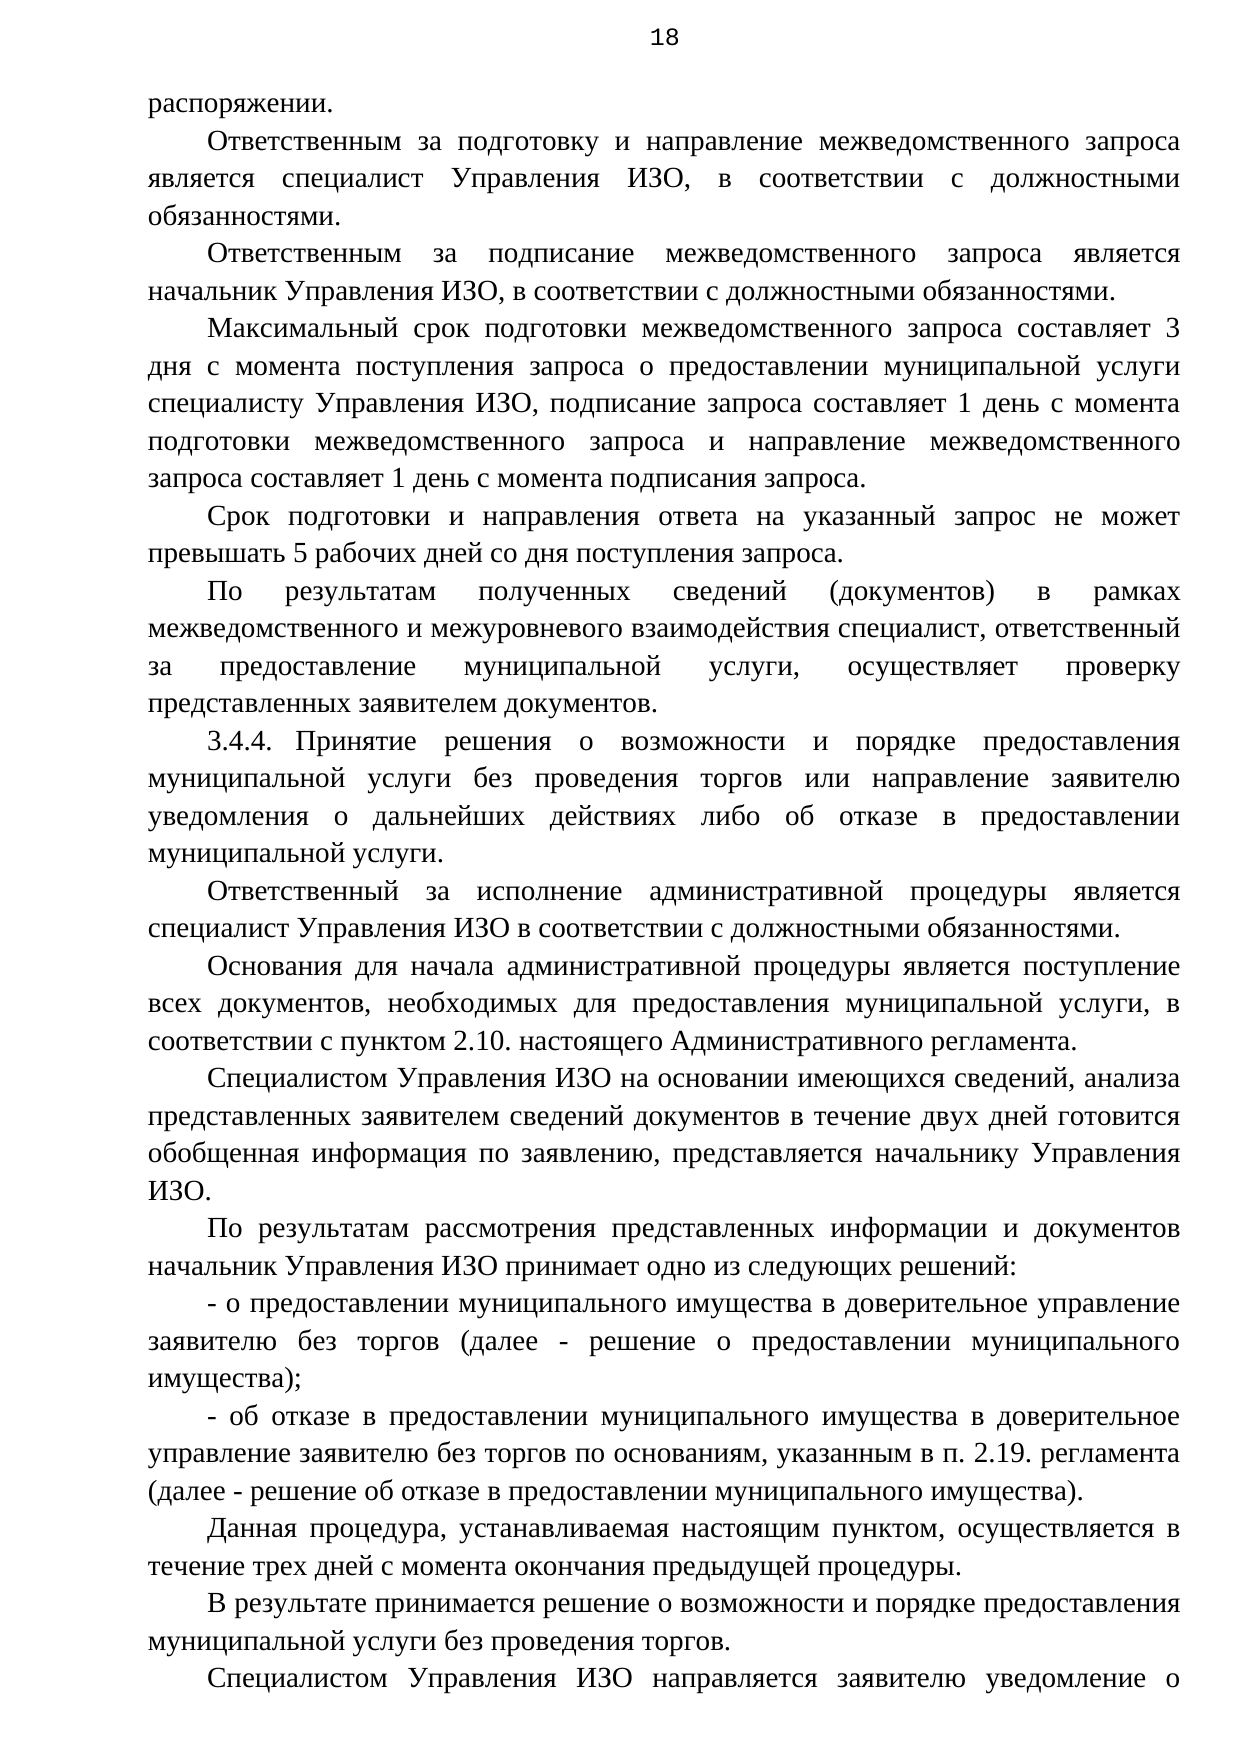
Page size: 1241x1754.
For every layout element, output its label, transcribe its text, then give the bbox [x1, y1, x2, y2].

text Ответственный за исполнение административной процедуры является специалист Управления ИЗО в соответствии с должностными обязанностями. [148, 869, 1181, 944]
text Срок подготовки и направления ответа на указанный запрос не может превышать 5 рабочих дней со дня поступления запроса. [148, 494, 1181, 569]
text - об отказе в предоставлении муниципального имущества в доверительное управление заявителю без торгов по основаниям, указанным в п. 2.19. регламента (далее - решение об отказе в предоставлении муниципального имущества). [148, 1394, 1181, 1507]
text Ответственным за подписание межведомственного запроса является начальник Управления ИЗО, в соответствии с должностными обязанностями. [148, 232, 1181, 307]
text В результате принимается решение о возможности и порядке предоставления муниципальной услуги без проведения торгов. [148, 1582, 1181, 1657]
text Данная процедура, устанавливаемая настоящим пунктом, осуществляется в течение трех дней с момента окончания предыдущей процедуры. [148, 1507, 1181, 1582]
text Ответственным за подготовку и направление межведомственного запроса является специалист Управления ИЗО, в соответствии с должностными обязанностями. [148, 119, 1181, 232]
text Специалистом Управления ИЗО на основании имеющихся сведений, анализа представленных заявителем сведений документов в течение двух дней готовится обобщенная информация по заявлению, представляется начальнику Управления ИЗО. [148, 1057, 1181, 1207]
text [148, 82, 1181, 119]
text Основания для начала административной процедуры является поступление всех документов, необходимых для предоставления муниципальной услуги, в соответствии с пунктом 2.10. настоящего Административного регламента. [148, 944, 1181, 1057]
text - о предоставлении муниципального имущества в доверительное управление заявителю без торгов (далее - решение о предоставлении муниципального имущества); [148, 1282, 1181, 1394]
text По результатам полученных сведений (документов) в рамках межведомственного и межуровневого взаимодействия специалист, ответственный за предоставление муниципальной услуги, осуществляет проверку представленных заявителем документов. [148, 569, 1181, 719]
text 3.4.4. Принятие решения о возможности и порядке предоставления муниципальной услуги без проведения торгов или направление заявителю уведомления о дальнейших действиях либо об отказе в предоставлении муниципальной услуги. [148, 719, 1181, 869]
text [148, 1657, 1181, 1694]
text По результатам рассмотрения представленных информации и документов начальник Управления ИЗО принимает одно из следующих решений: [148, 1207, 1181, 1282]
text Максимальный срок подготовки межведомственного запроса составляет 3 дня с момента поступления запроса о предоставлении муниципальной услуги специалисту Управления ИЗО, подписание запроса составляет 1 день с момента подготовки межведомственного запроса и направление межведомственного запроса составляет 1 день с момента подписания запроса. [148, 307, 1181, 494]
